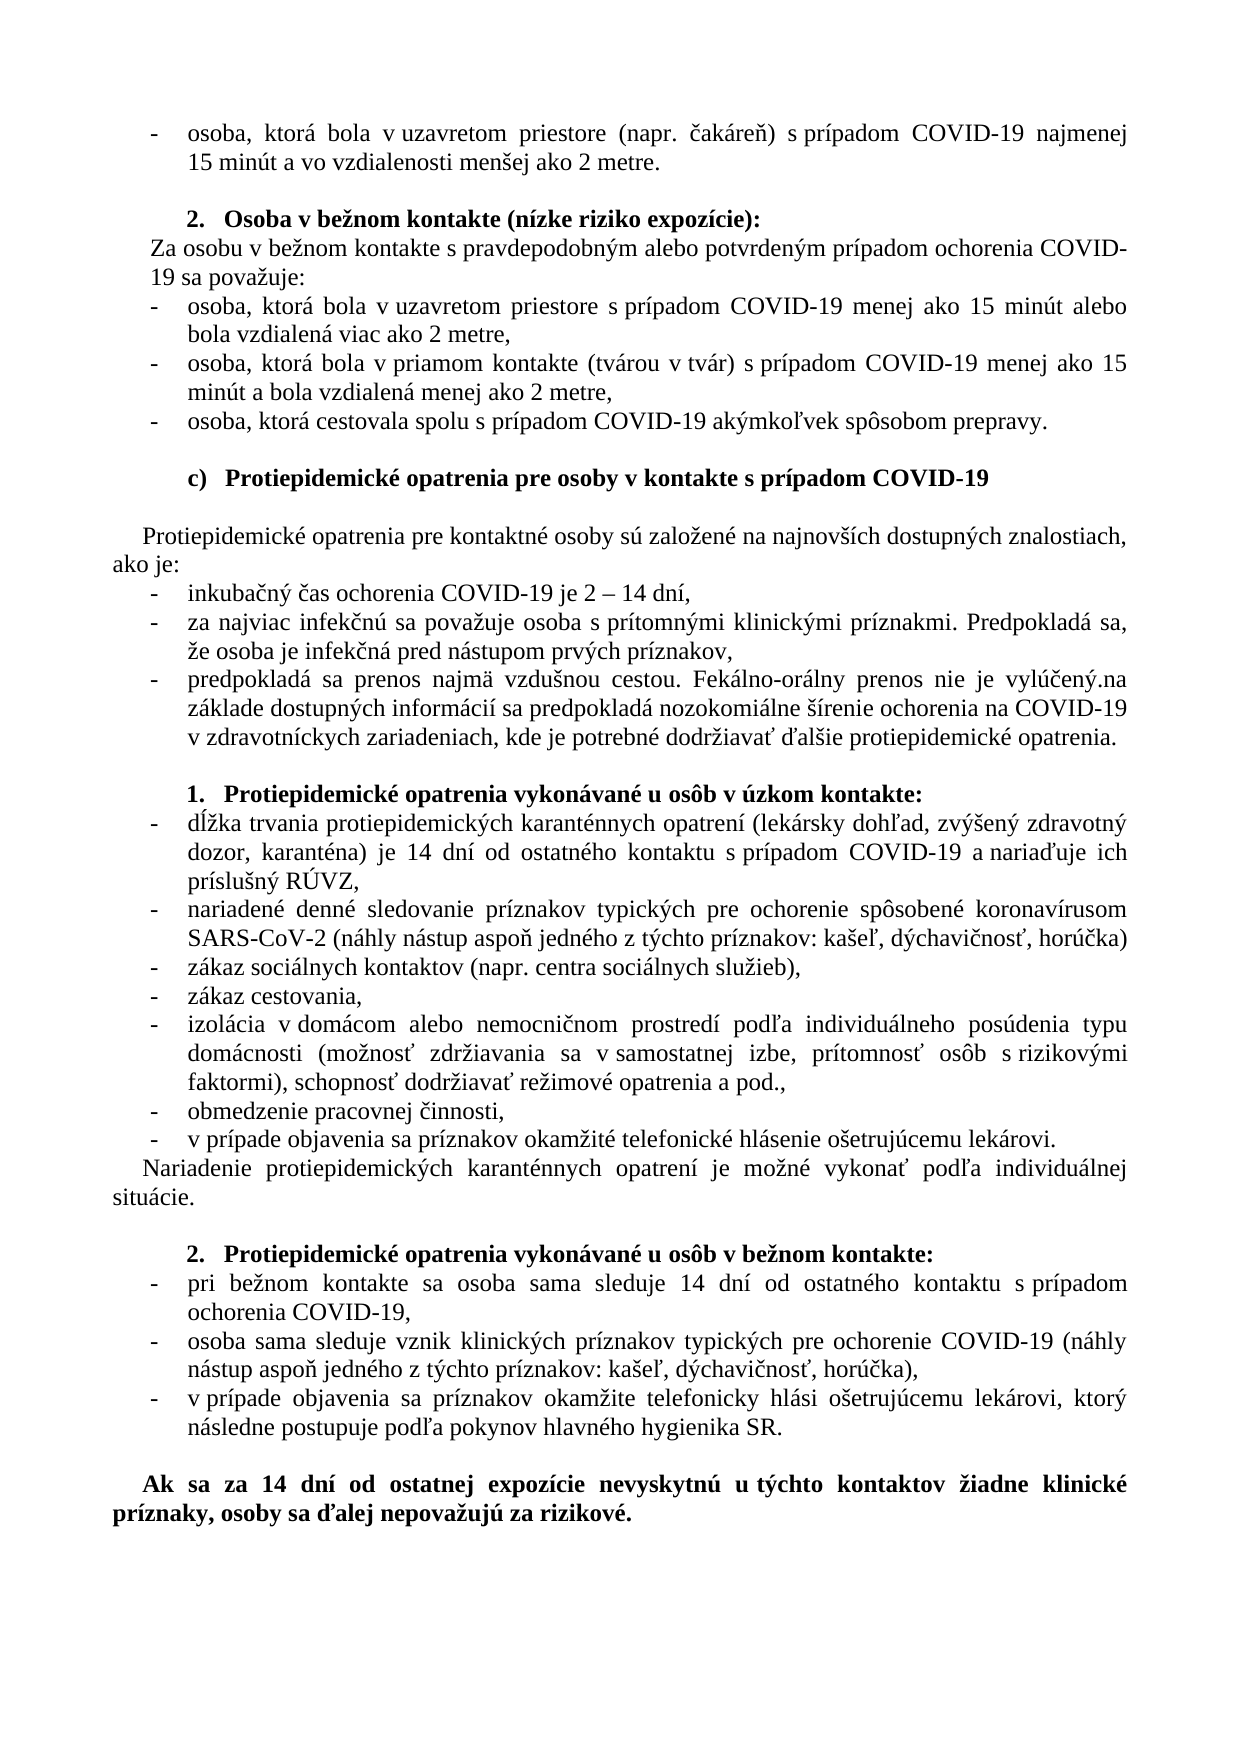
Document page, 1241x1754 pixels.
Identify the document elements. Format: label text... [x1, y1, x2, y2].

list osoba, ktorá bola v uzavretom priestore (napr. čakáreň) s prípadom COVID-19 najmenej 15 minút a vo vzdialenosti menšej ako 2 metre. [150, 118, 1128, 176]
text Protiepidemické opatrenia pre kontaktné osoby sú založené na najnovších dostupných znalostiach, ako je: [112, 521, 1128, 578]
list Osoba v bežnom kontakte (nízke riziko expozície): [186, 204, 1128, 233]
list Protiepidemické opatrenia vykonávané u osôb v úzkom kontakte: [186, 779, 1128, 808]
list v prípade objavenia sa príznakov okamžite telefonicky hlási ošetrujúcemu lekárovi, ktorý následne postupuje podľa pokynov hlavného hygienika SR. [150, 1383, 1128, 1441]
list dĺžka trvania protiepidemických karanténnych opatrení (lekársky dohľad, zvýšený zdravotný dozor, karanténa) je 14 dní od ostatného kontaktu s prípadom COVID-19 a nariaďuje ich príslušný RÚVZ, [150, 808, 1128, 894]
list Protiepidemické opatrenia vykonávané u osôb v bežnom kontakte: [186, 1239, 1128, 1268]
list predpokladá sa prenos najmä vzdušnou cestou. Fekálno-orálny prenos nie je vylúčený.na základe dostupných informácií sa predpokladá nozokomiálne šírenie ochorenia na COVID-19 v zdravotníckych zariadeniach, kde je potrebné dodržiavať ďalšie protiepidemické opatrenia. [150, 664, 1128, 751]
list pri bežnom kontakte sa osoba sama sleduje 14 dní od ostatného kontaktu s prípadom ochorenia COVID-19, [150, 1268, 1128, 1326]
list osoba, ktorá cestovala spolu s prípadom COVID-19 akýmkoľvek spôsobom prepravy. [150, 406, 1128, 434]
list nariadené denné sledovanie príznakov typických pre ochorenie spôsobené koronavírusom SARS-CoV-2 (náhly nástup aspoň jedného z týchto príznakov: kašeľ, dýchavičnosť, horúčka) [150, 894, 1128, 952]
list v prípade objavenia sa príznakov okamžité telefonické hlásenie ošetrujúcemu lekárovi. [150, 1124, 1128, 1153]
list inkubačný čas ochorenia COVID-19 je 2 – 14 dní, [150, 578, 1128, 607]
list za najviac infekčnú sa považuje osoba s prítomnými klinickými príznakmi. Predpokladá sa, že osoba je infekčná pred nástupom prvých príznakov, [150, 607, 1128, 664]
text Za osobu v bežnom kontakte s pravdepodobným alebo potvrdeným prípadom ochorenia COVID-19 sa považuje: [150, 233, 1128, 291]
list Protiepidemické opatrenia pre osoby v kontakte s prípadom COVID-19 [187, 463, 1128, 492]
list osoba, ktorá bola v uzavretom priestore s prípadom COVID-19 menej ako 15 minút alebo bola vzdialená viac ako 2 metre, [150, 291, 1128, 348]
list osoba, ktorá bola v priamom kontakte (tvárou v tvár) s prípadom COVID-19 menej ako 15 minút a bola vzdialená menej ako 2 metre, [150, 348, 1128, 406]
list obmedzenie pracovnej činnosti, [150, 1096, 1128, 1124]
list zákaz cestovania, [150, 981, 1128, 1009]
list izolácia v domácom alebo nemocničnom prostredí podľa individuálneho posúdenia typu domácnosti (možnosť zdržiavania sa v samostatnej izbe, prítomnosť osôb s rizikovými faktormi), schopnosť dodržiavať režimové opatrenia a pod., [150, 1009, 1128, 1096]
text Nariadenie protiepidemických karanténnych opatrení je možné vykonať podľa individuálnej situácie. [112, 1153, 1128, 1211]
list zákaz sociálnych kontaktov (napr. centra sociálnych služieb), [150, 952, 1128, 981]
list osoba sama sleduje vznik klinických príznakov typických pre ochorenie COVID-19 (náhly nástup aspoň jedného z týchto príznakov: kašeľ, dýchavičnosť, horúčka), [150, 1326, 1128, 1383]
text Ak sa za 14 dní od ostatnej expozície nevyskytnú u týchto kontaktov žiadne klinické príznaky, osoby sa ďalej nepovažujú za rizikové. [112, 1469, 1128, 1527]
